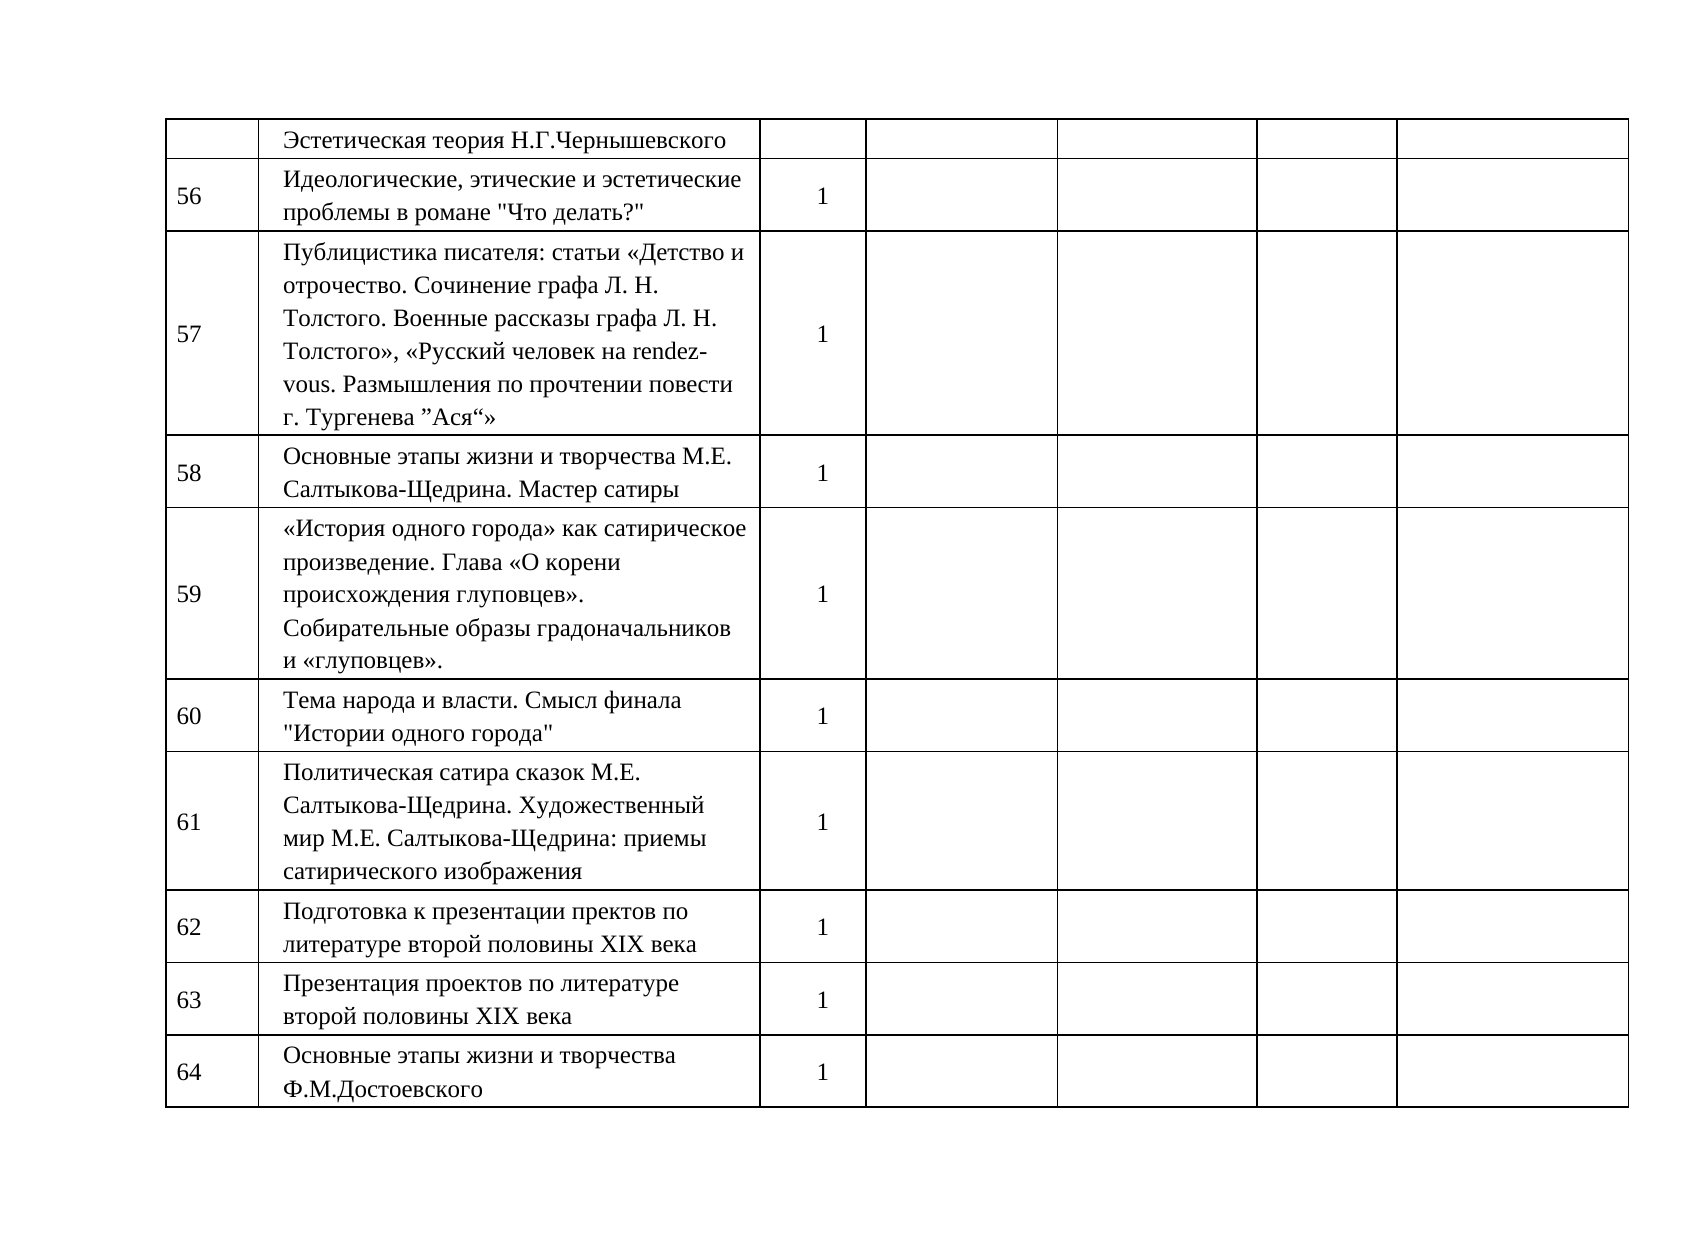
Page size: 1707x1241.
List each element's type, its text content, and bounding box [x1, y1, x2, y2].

table_cell 1 [761, 159, 865, 230]
table_cell 63 [167, 963, 258, 1034]
table_cell Основные этапы жизни и творчества М.Е. Салтыкова-Щедрина. Мастер сатиры [259, 436, 759, 507]
table_cell 1 [761, 891, 865, 961]
table_cell [1398, 120, 1628, 157]
table_cell [1258, 508, 1396, 678]
table_cell [1058, 508, 1256, 678]
table_cell [867, 508, 1057, 678]
table_cell [1058, 436, 1256, 507]
table_cell [867, 436, 1057, 507]
table_cell [1258, 436, 1396, 507]
table_cell Идеологические, этические и эстетические проблемы в романе "Что делать?" [259, 159, 759, 230]
table_cell Подготовка к презентации пректов по литературе второй половины XIX века [259, 891, 759, 961]
table_cell [1398, 963, 1628, 1034]
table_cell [259, 120, 759, 157]
table_cell [867, 963, 1057, 1034]
table_cell [1058, 1036, 1256, 1106]
table_cell [1058, 752, 1256, 889]
table_cell [867, 891, 1057, 961]
table_cell 61 [167, 752, 258, 889]
table_cell 59 [167, 508, 258, 678]
table_cell [1258, 891, 1396, 961]
table_cell Тема народа и власти. Смысл финала "Истории одного города" [259, 680, 759, 751]
table_cell Основные этапы жизни и творчества Ф.М.Достоевского [259, 1036, 759, 1106]
table_cell [1398, 752, 1628, 889]
table_cell [867, 120, 1057, 157]
table_cell [1058, 159, 1256, 230]
table_cell [1398, 680, 1628, 751]
table_cell [1258, 680, 1396, 751]
table_cell [1398, 436, 1628, 507]
table_cell [1258, 120, 1396, 157]
table_cell «История одного города» как сатирическое произведение. Глава «О корени происхождения глуповцев». Собирательные образы градоначальников и «глуповцев». [259, 508, 759, 678]
table_cell 1 [761, 752, 865, 889]
table_cell [867, 159, 1057, 230]
table_cell 64 [167, 1036, 258, 1106]
table_cell 1 [761, 436, 865, 507]
table_cell [1258, 963, 1396, 1034]
table_cell 1 [761, 1036, 865, 1106]
table_cell 58 [167, 436, 258, 507]
table_cell [1058, 891, 1256, 961]
table_cell 62 [167, 891, 258, 961]
table_cell [1058, 680, 1256, 751]
table_cell 56 [167, 159, 258, 230]
table_cell [867, 232, 1057, 434]
table_cell Публицистика писателя: статьи «Детство и отрочество. Сочинение графа Л. Н. Толстого. Военные рассказы графа Л. Н. Толстого», «Русский человек на rendez-vous. Размышления по прочтении повести г. Тургенева ”Ася“» [259, 232, 759, 434]
table_cell Презентация проектов по литературе второй половины XIX века [259, 963, 759, 1034]
table_cell 1 [761, 680, 865, 751]
table_cell [1258, 232, 1396, 434]
table_cell [1258, 1036, 1396, 1106]
table_cell [1398, 1036, 1628, 1106]
table_cell 1 [761, 963, 865, 1034]
table_cell [1058, 120, 1256, 157]
table_cell 1 [761, 120, 865, 157]
table_cell [1398, 159, 1628, 230]
table_cell [1398, 891, 1628, 961]
table_cell [1058, 963, 1256, 1034]
table_cell 55 [167, 120, 258, 157]
table_cell [1398, 232, 1628, 434]
table_cell Политическая сатира сказок М.Е. Салтыкова-Щедрина. Художественный мир М.Е. Салтыкова-Щедрина: приемы сатирического изображения [259, 752, 759, 889]
table_cell [1058, 232, 1256, 434]
table_cell [1258, 752, 1396, 889]
table_cell [1258, 159, 1396, 230]
table_cell 1 [761, 508, 865, 678]
table_cell 57 [167, 232, 258, 434]
table_cell [867, 752, 1057, 889]
table_cell [867, 1036, 1057, 1106]
table_cell [867, 680, 1057, 751]
table_cell [1398, 508, 1628, 678]
table_cell 1 [761, 232, 865, 434]
table_cell 60 [167, 680, 258, 751]
